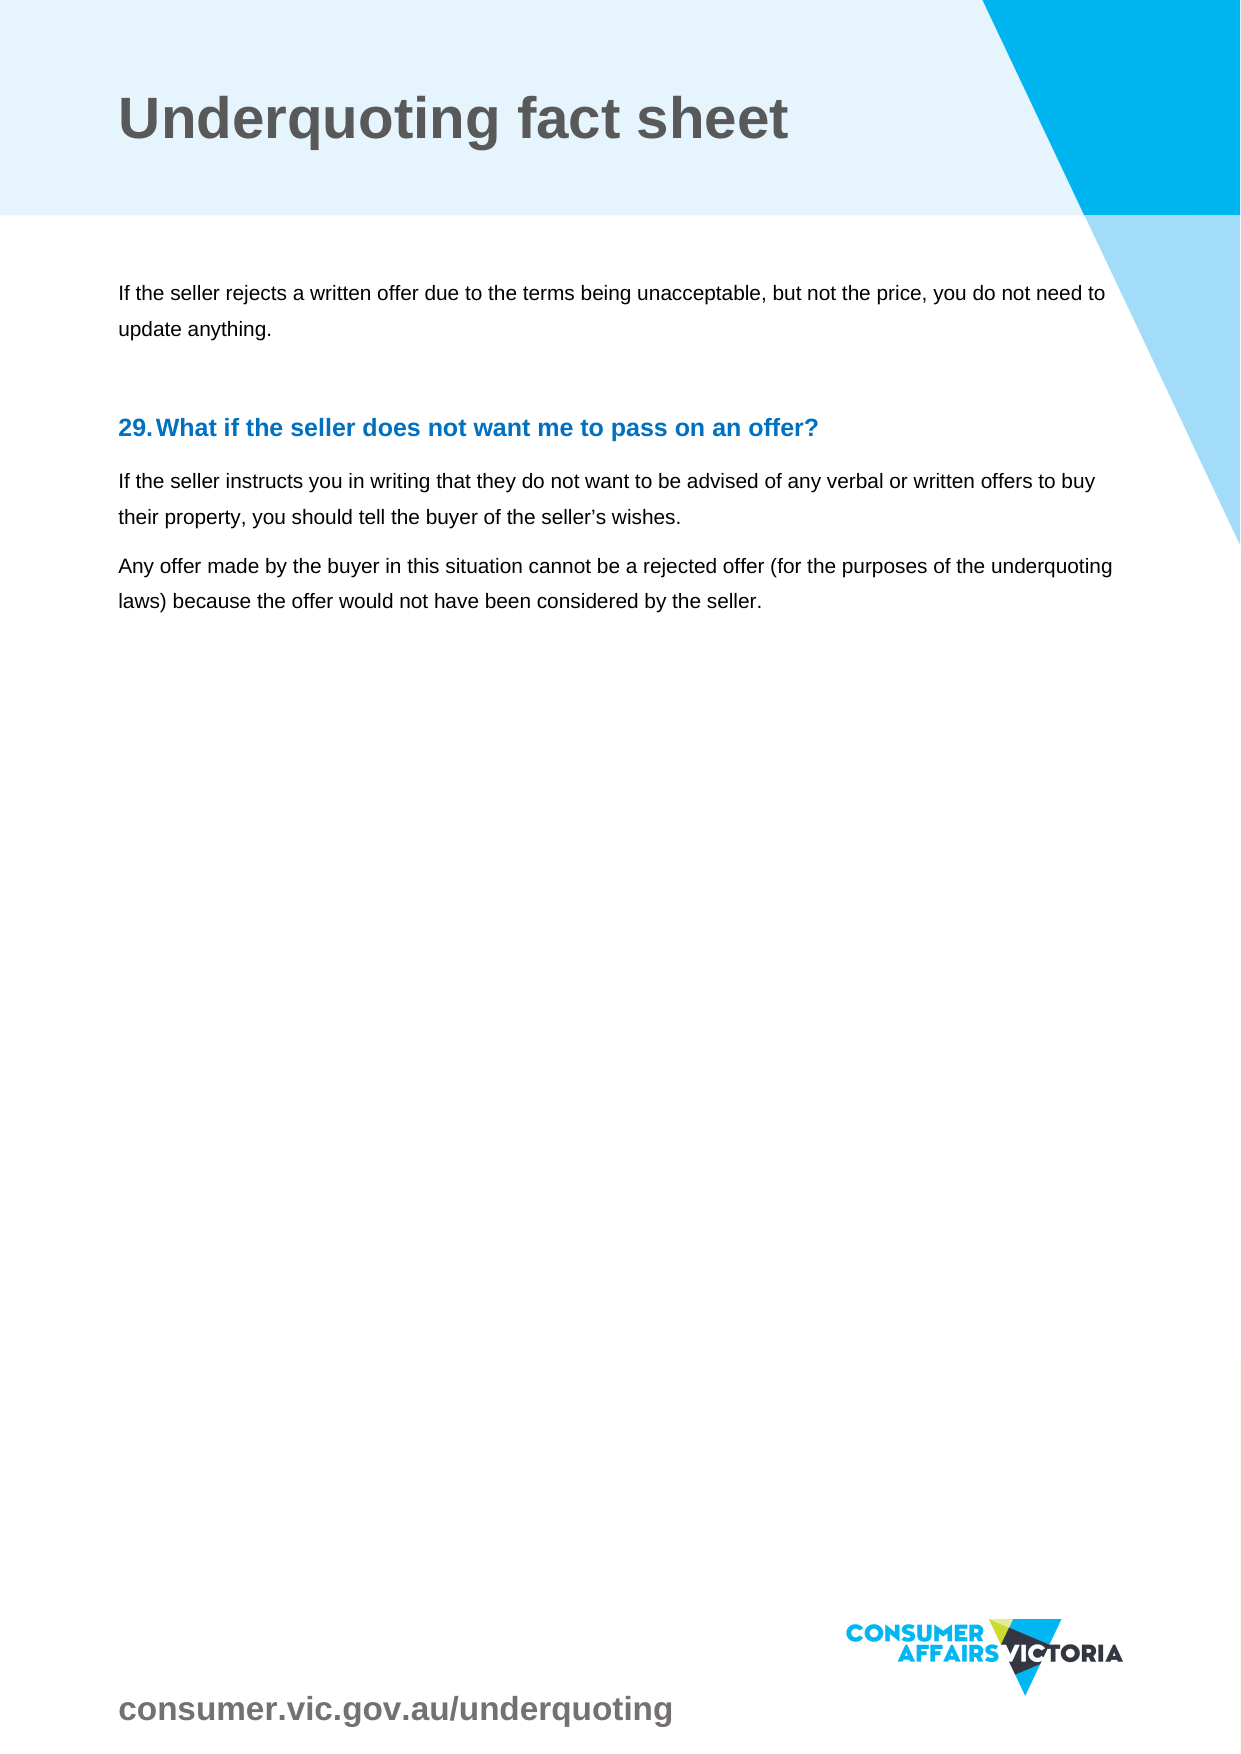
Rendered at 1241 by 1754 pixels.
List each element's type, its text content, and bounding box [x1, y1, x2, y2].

picture [0, 0, 1241, 1754]
text If the seller instructs you in writing that they do not want to be advised of any verbal or written offers to buy their property, you should tell the buyer of the seller’s wishes. [118, 469, 1122, 529]
text Any offer made by the buyer in this situation cannot be a rejected offer (for the purposes of the underquoting laws) because the offer would not have been considered by the seller. [118, 553, 1122, 613]
text If the seller rejects a written offer due to the terms being unacceptable, but not the price, you do not need to update anything. [118, 281, 1122, 341]
list What if the seller does not want me to pass on an offer? [118, 413, 1122, 442]
